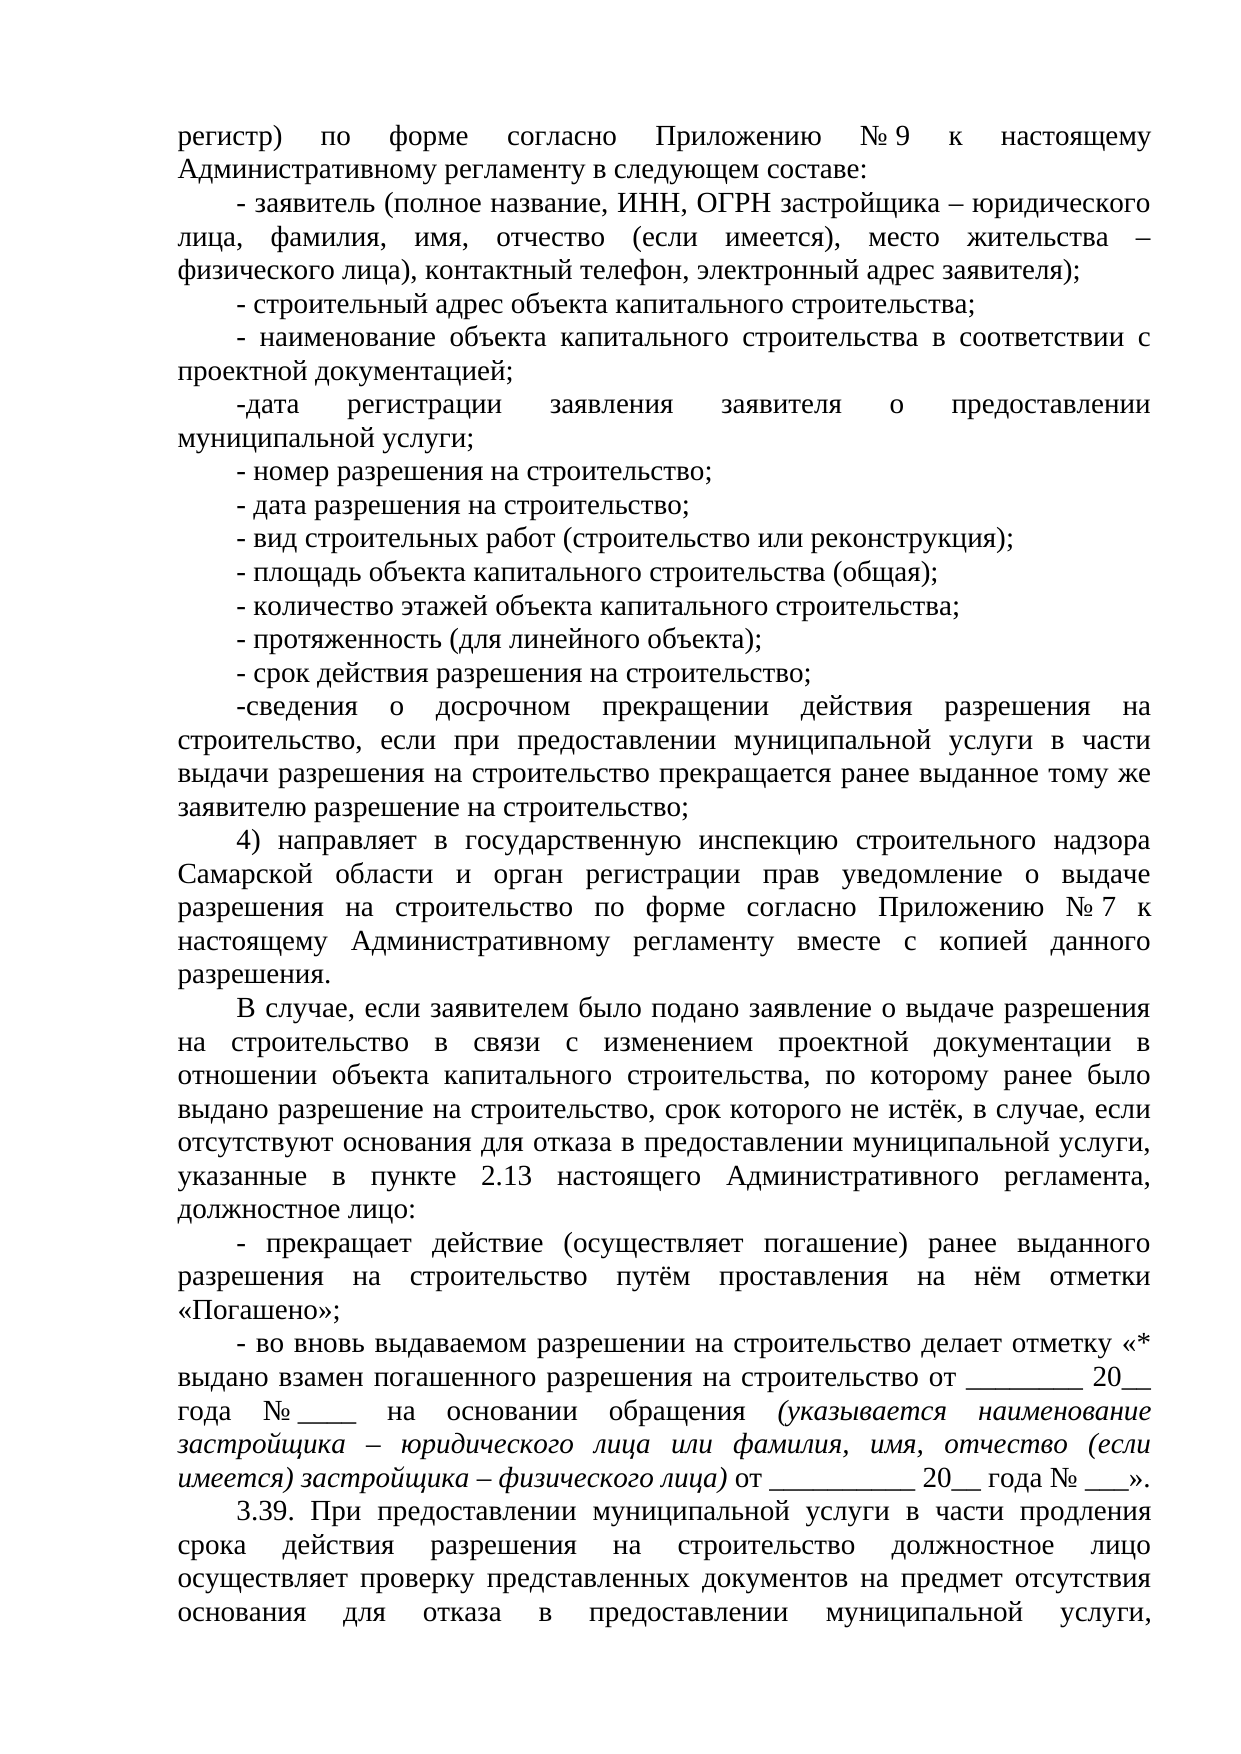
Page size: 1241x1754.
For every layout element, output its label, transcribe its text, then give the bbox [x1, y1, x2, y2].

text 4) направляет в государственную инспекцию строительного надзора Самарской области и орган регистрации прав уведомление о выдаче разрешения на строительство по форме согласно Приложению № 7 к настоящему Административному регламенту вместе с копией данного разрешения. [177, 822, 1152, 990]
text - номер разрешения на строительство; [177, 453, 1152, 487]
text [177, 118, 1152, 185]
text -сведения о досрочном прекращении действия разрешения на строительство, если при предоставлении муниципальной услуги в части выдачи разрешения на строительство прекращается ранее выданное тому же заявителю разрешение на строительство; [177, 688, 1152, 822]
text - прекращает действие (осуществляет погашение) ранее выданного разрешения на строительство путём проставления на нём отметки «Погашено»; [177, 1225, 1152, 1326]
text - вид строительных работ (строительство или реконструкция); [177, 521, 1152, 554]
text -дата регистрации заявления заявителя о предоставлении муниципальной услуги; [177, 386, 1152, 453]
text - строительный адрес объекта капитального строительства; [177, 286, 1152, 319]
text В случае, если заявителем было подано заявление о выдаче разрешения на строительство в связи с изменением проектной документации в отношении объекта капитального строительства, по которому ранее было выдано разрешение на строительство, срок которого не истёк, в случае, если отсутствуют основания для отказа в предоставлении муниципальной услуги, указанные в пункте 2.13 настоящего Административного регламента, должностное лицо: [177, 990, 1152, 1225]
text - во вновь выдаваемом разрешении на строительство делает отметку «* выдано взамен погашенного разрешения на строительство от ________ 20__ года № ____ на основании обращения (указывается наименование застройщика – юридического лица или фамилия, имя, отчество (если имеется) застройщика – физического лица) от __________ 20__ года № ___». [177, 1326, 1152, 1493]
text - срок действия разрешения на строительство; [177, 655, 1152, 688]
text - заявитель (полное название, ИНН, ОГРН застройщика – юридического лица, фамилия, имя, отчество (если имеется), место жительства – физического лица), контактный телефон, электронный адрес заявителя); [177, 185, 1152, 286]
text - площадь объекта капитального строительства (общая); [177, 554, 1152, 588]
text - наименование объекта капитального строительства в соответствии с проектной документацией; [177, 319, 1152, 386]
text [177, 1493, 1152, 1627]
text - количество этажей объекта капитального строительства; [177, 588, 1152, 621]
text - дата разрешения на строительство; [177, 487, 1152, 521]
text - протяженность (для линейного объекта); [177, 621, 1152, 655]
